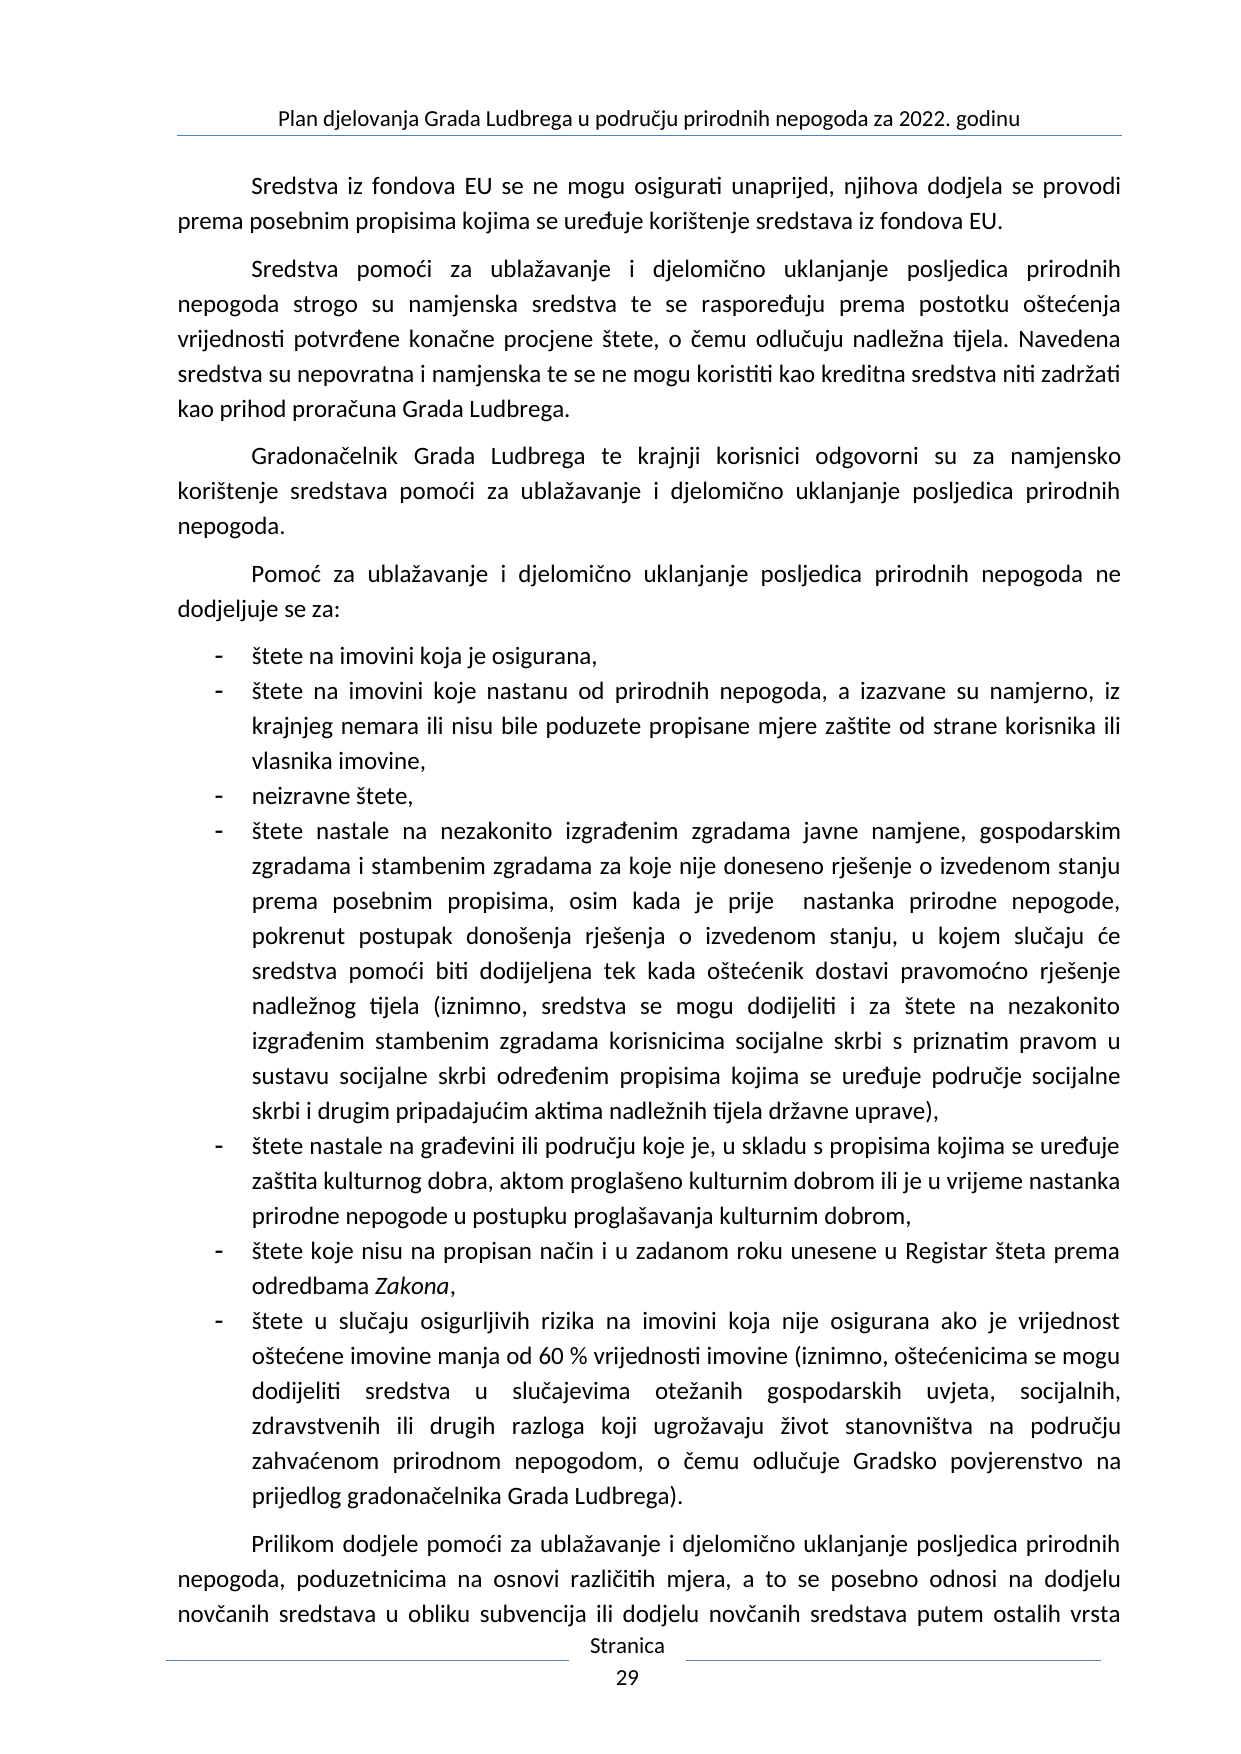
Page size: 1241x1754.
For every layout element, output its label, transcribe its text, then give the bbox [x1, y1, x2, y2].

list štete nastale na građevini ili području koje je, u skladu s propisima kojima se uređuje zaštita kulturnog dobra, aktom proglašeno kulturnim dobrom ili je u vrijeme nastanka prirodne nepogode u postupku proglašavanja kulturnim dobrom, [214, 1131, 1122, 1231]
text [177, 1528, 1122, 1628]
text Gradonačelnik Grada Ludbrega te krajnji korisnici odgovorni su za namjensko korištenje sredstava pomoći za ublažavanje i djelomično uklanjanje posljedica prirodnih nepogoda. [177, 441, 1122, 541]
list štete na imovini koje nastanu od prirodnih nepogoda, a izazvane su namjerno, iz krajnjeg nemara ili nisu bile poduzete propisane mjere zaštite od strane korisnika ili vlasnika imovine, [214, 676, 1122, 776]
list štete na imovini koja je osigurana, [214, 641, 1122, 671]
list štete u slučaju osigurljivih rizika na imovini koja nije osigurana ako je vrijednost oštećene imovine manja od 60 % vrijednosti imovine (iznimno, oštećenicima se mogu dodijeliti sredstva u slučajevima otežanih gospodarskih uvjeta, socijalnih, zdravstvenih ili drugih razloga koji ugrožavaju život stanovništva na području zahvaćenom prirodnom nepogodom, o čemu odlučuje Gradsko povjerenstvo na prijedlog gradonačelnika Grada Ludbrega). [214, 1306, 1122, 1511]
text Sredstva pomoći za ublažavanje i djelomično uklanjanje posljedica prirodnih nepogoda strogo su namjenska sredstva te se raspoređuju prema postotku oštećenja vrijednosti potvrđene konačne procjene štete, o čemu odlučuju nadležna tijela. Navedena sredstva su nepovratna i namjenska te se ne mogu koristiti kao kreditna sredstva niti zadržati kao prihod proračuna Grada Ludbrega. [177, 253, 1122, 423]
text Sredstva iz fondova EU se ne mogu osigurati unaprijed, njihova dodjela se provodi prema posebnim propisima kojima se uređuje korištenje sredstava iz fondova EU. [177, 171, 1122, 236]
text Pomoć za ublažavanje i djelomično uklanjanje posljedica prirodnih nepogoda ne dodjeljuje se za: [177, 558, 1122, 623]
list štete nastale na nezakonito izgrađenim zgradama javne namjene, gospodarskim zgradama i stambenim zgradama za koje nije doneseno rješenje o izvedenom stanju prema posebnim propisima, osim kada je prije nastanka prirodne nepogode, pokrenut postupak donošenja rješenja o izvedenom stanju, u kojem slučaju će sredstva pomoći biti dodijeljena tek kada oštećenik dostavi pravomoćno rješenje nadležnog tijela (iznimno, sredstva se mogu dodijeliti i za štete na nezakonito izgrađenim stambenim zgradama korisnicima socijalne skrbi s priznatim pravom u sustavu socijalne skrbi određenim propisima kojima se uređuje područje socijalne skrbi i drugim pripadajućim aktima nadležnih tijela državne uprave), [214, 816, 1122, 1126]
list neizravne štete, [214, 781, 1122, 811]
list štete koje nisu na propisan način i u zadanom roku unesene u Registar šteta prema odredbama Zakona, [214, 1236, 1122, 1301]
